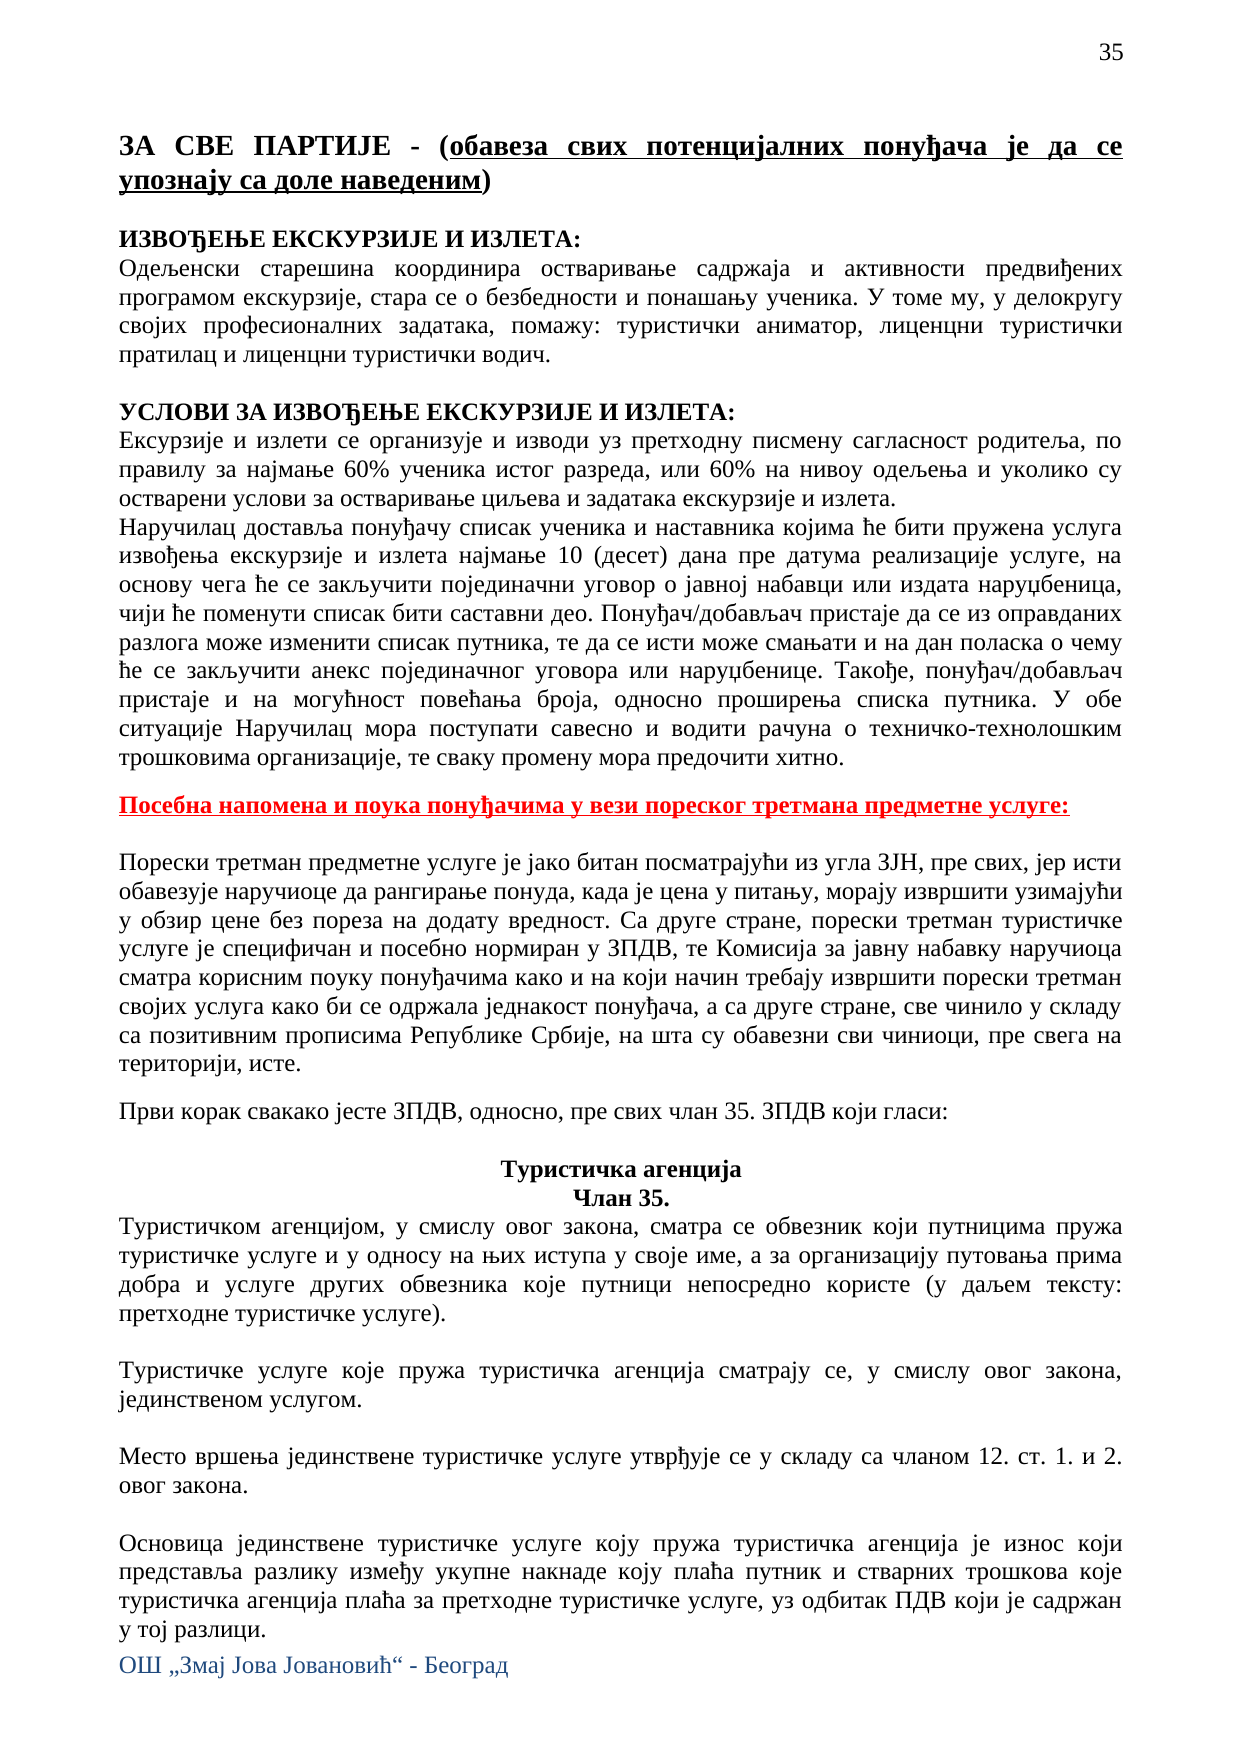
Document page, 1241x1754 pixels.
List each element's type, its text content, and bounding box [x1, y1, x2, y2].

text УСЛОВИ ЗА ИЗВОЂЕЊЕ ЕКСКУРЗИЈЕ И ИЗЛЕТА: [119, 397, 1123, 426]
text Ексурзије и излети се oрганизује и изводи уз претходну писмену сагласност родитеља, по правилу за најмање 60% ученика истог разреда, или 60% на нивоу одељења и уколико су остварени услови за остваривање циљева и задатака екскурзије и излета. [119, 426, 1123, 512]
text Туристичка агенција [119, 1154, 1123, 1183]
text Члан 35. [119, 1183, 1123, 1211]
text Место вршења јединствене туристичке услуге утврђује се у складу са чланом 12. ст. 1. и 2. овог закона. [119, 1441, 1123, 1499]
text Први корак свакако јесте ЗПДВ, односно, пре свих члан 35. ЗПДВ који гласи: [119, 1096, 1123, 1125]
text ИЗВОЂЕЊЕ ЕКСКУРЗИЈЕ И ИЗЛЕТА: [119, 224, 1123, 253]
text Туристичке услуге које пружа туристичка агенција сматрају се, у смислу овог закона, јединственом услугом. [119, 1355, 1123, 1413]
text Одељенски старешина координира остваривање садржаја и активности предвиђених програмом екскурзије, стара се о безбедности и понашању ученика. У томе му, у делокругу својих професионалних задатака, помажу: туристички аниматор, лиценцни туристички пратилац и лиценцни туристички водич. [119, 253, 1123, 368]
text ЗА СВЕ ПАРТИЈЕ - (обавеза свих потенцијалних понуђача је да се упознају са доле наведеним) [119, 128, 1123, 196]
text Посебна напомена и поука понуђачима у вези пореског третмана предметне услуге: [119, 790, 1123, 818]
text Основица јединствене туристичке услуге коју пружа туристичка агенција је износ који представља разлику између укупне накнаде коју плаћа путник и стварних трошкова које туристичка агенција плаћа за претходне туристичке услуге, уз одбитак ПДВ који је садржан у тој разлици. [119, 1528, 1123, 1643]
text Наручилац доставља понуђачу списак ученика и наставника којима ће бити пружена услуга извођења екскурзије и излета најмање 10 (десет) дана пре датума реализације услуге, на основу чега ће се закључити појединачни уговор о јавној набавци или издата наруџбеница, чији ће поменути списак бити саставни део. Понуђач/добављач пристаје да се из оправданих разлога може изменити списак путника, те да се исти може смањати и на дан поласка о чему ће се закључити анекс појединачног уговора или наруџбенице. Такође, понуђач/добављач пристаје и на могућност повећања броја, односно проширења списка путника. У обе ситуације Наручилац мора поступати савесно и водити рачуна о техничко-технолошким трошковима организације, те сваку промену мора предочити хитно. [119, 512, 1123, 771]
text Туристичком агенцијом, у смислу овог закона, сматра се обвезник који путницима пружа туристичке услуге и у односу на њих иступа у своје име, а за организацију путовања прима добра и услуге других обвезника које путници непосредно користе (у даљем тексту: претходне туристичке услуге). [119, 1211, 1123, 1326]
text Порески третман предметне услуге је јако битан посматрајући из угла ЗЈН, пре свих, јер исти обавезује наручиоце да рангирање понуда, када је цена у питању, морају извршити узимајући у обзир цене без пореза на додату вредност. Са друге стране, порески третман туристичке услуге је специфичан и посебно нормиран у ЗПДВ, те Комисија за јавну набавку наручиоца сматра корисним поуку понуђачима како и на који начин требају извршити порески третман својих услуга како би се одржала једнакост понуђача, а са друге стране, све чинило у складу са позитивним прописима Републике Србије, на шта су обавезни сви чиниоци, пре свега на територији, исте. [119, 847, 1123, 1077]
